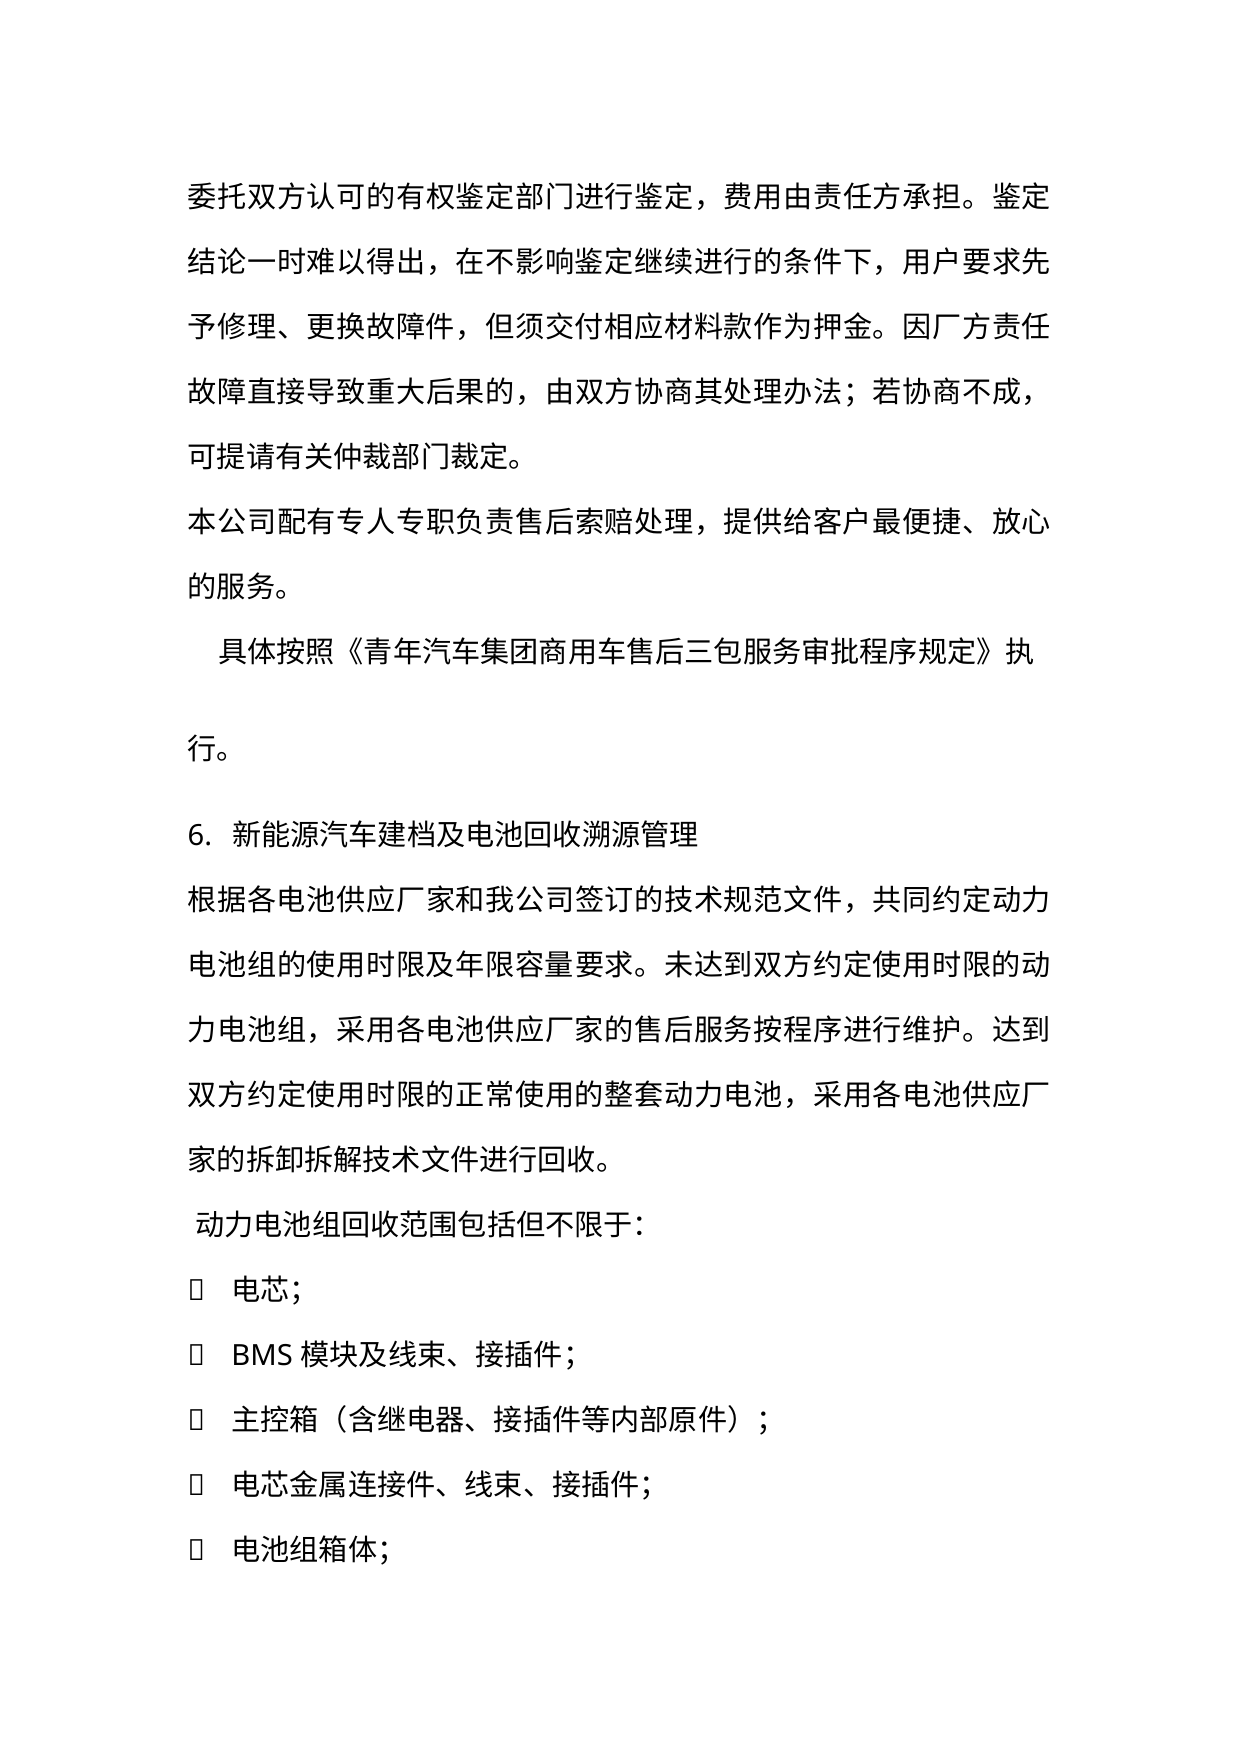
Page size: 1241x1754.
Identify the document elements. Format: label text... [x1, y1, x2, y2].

text 动力电池组回收范围包括但不限于： [187, 1191, 1053, 1256]
text  电池组箱体； [187, 1516, 1053, 1581]
text 具体按照《青年汽车集团商用车售后三包服务审批程序规定》执行。 [187, 617, 1053, 779]
text  BMS 模块及线束、接插件； [187, 1321, 1053, 1386]
list 新能源汽车建档及电池回收溯源管理 [187, 801, 1053, 866]
text  电芯金属连接件、线束、接插件； [187, 1451, 1053, 1516]
text  主控箱（含继电器、接插件等内部原件）； [187, 1386, 1053, 1451]
text 根据各电池供应厂家和我公司签订的技术规范文件，共同约定动力电池组的使用时限及年限容量要求。未达到双方约定使用时限的动力电池组，采用各电池供应厂家的售后服务按程序进行维护。达到双方约定使用时限的正常使用的整套动力电池，采用各电池供应厂家的拆卸拆解技术文件进行回收。 [187, 866, 1053, 1191]
text 本公司配有专人专职负责售后索赔处理，提供给客户最便捷、放心的服务。 [187, 487, 1053, 617]
text  电芯； [187, 1256, 1053, 1321]
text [187, 162, 1053, 487]
